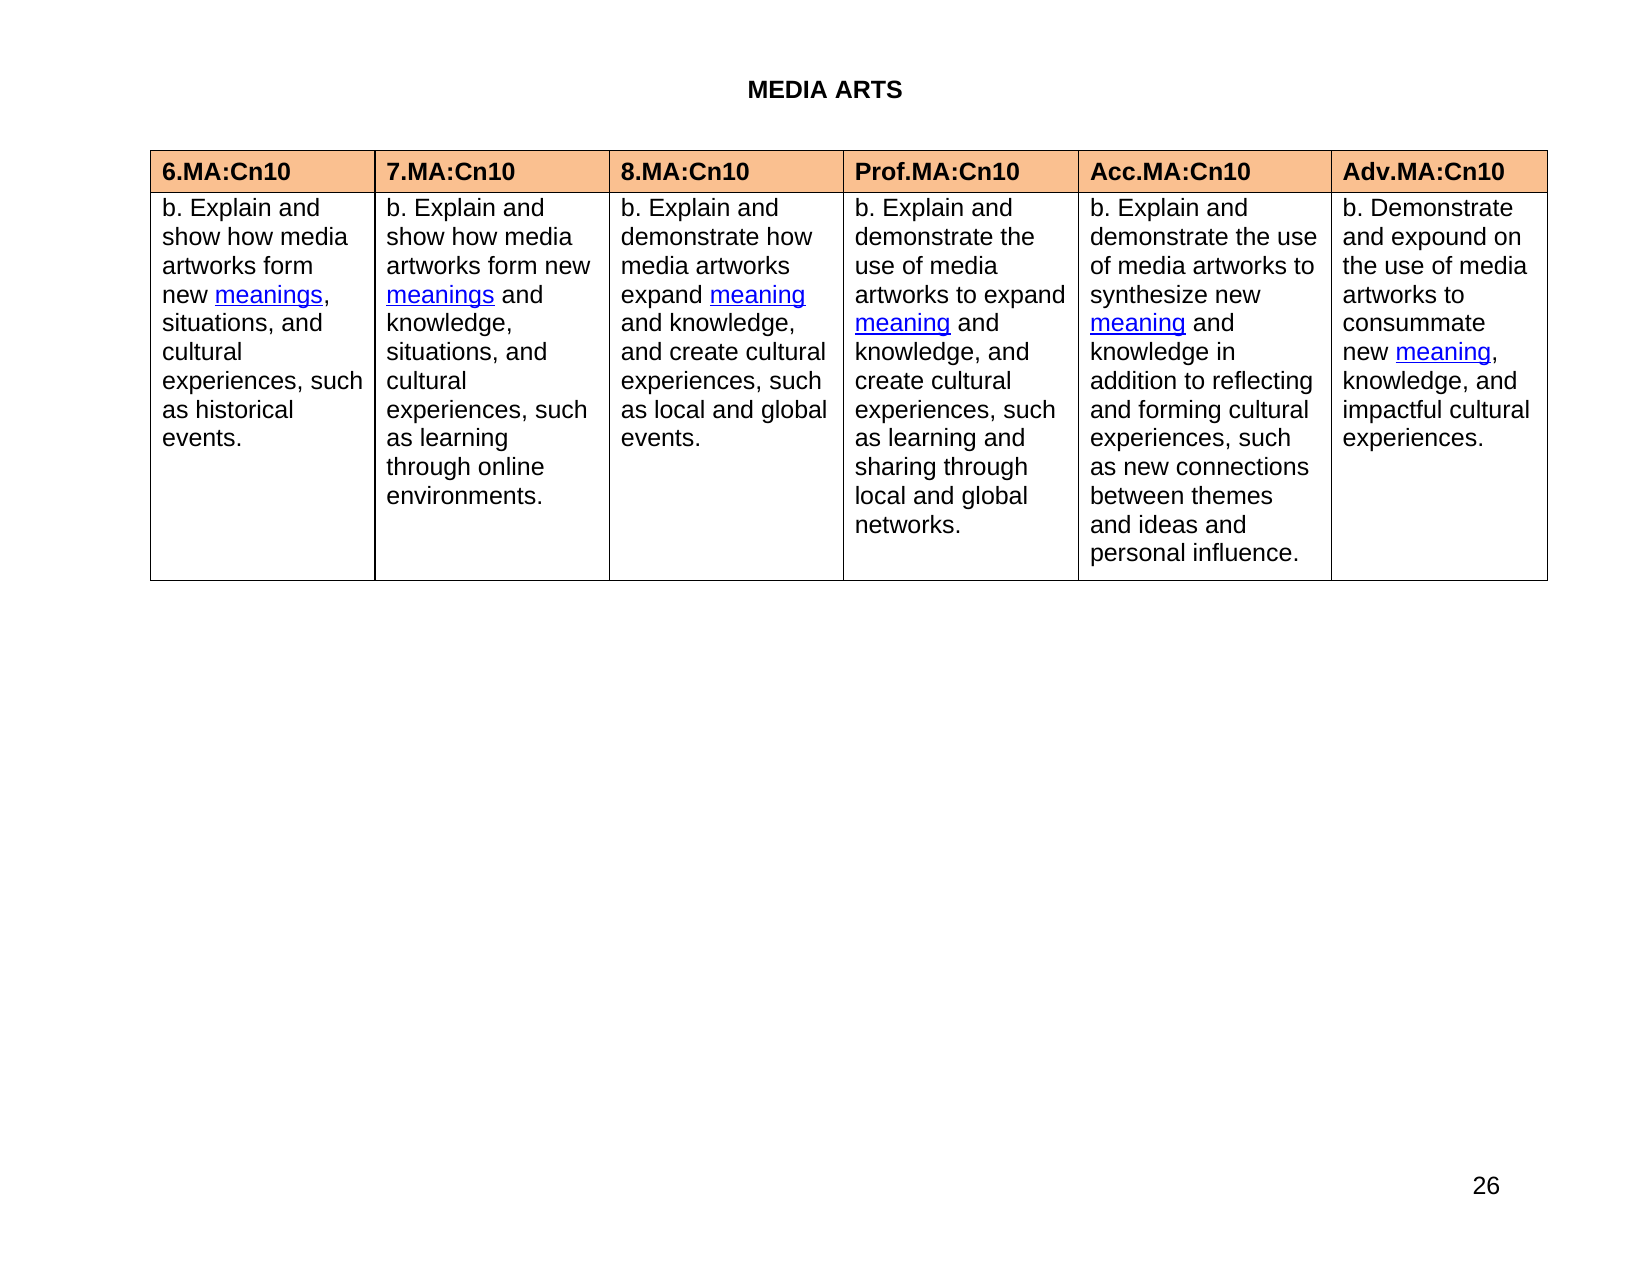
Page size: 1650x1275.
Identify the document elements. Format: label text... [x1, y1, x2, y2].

table_header 7.MA:Cn10 [376, 151, 609, 192]
table_cell b. Explain and demonstrate the use of media artworks to expand meaning and knowledge, and create cultural experiences, such as learning and sharing through local and global networks. [844, 193, 1078, 579]
table_header 6.MA:Cn10 [151, 151, 374, 192]
table_cell b. Explain and demonstrate the use of media artworks to synthesize new meaning and knowledge in addition to reflecting and forming cultural experiences, such as new connections between themes and ideas and personal influence. [1079, 193, 1331, 579]
table_cell b. Explain and demonstrate how media artworks expand meaning and knowledge, and create cultural experiences, such as local and global events. [610, 193, 843, 579]
table_header Adv.MA:Cn10 [1332, 151, 1547, 192]
table_cell b. Explain and show how media artworks form new meanings and knowledge, situations, and cultural experiences, such as learning through online environments. [376, 193, 609, 579]
table_header Prof.MA:Cn10 [844, 151, 1078, 192]
table_cell b. Explain and show how media artworks form new meanings, situations, and cultural experiences, such as historical events. [151, 193, 374, 579]
table_header Acc.MA:Cn10 [1079, 151, 1331, 192]
table_cell b. Demonstrate and expound on the use of media artworks to consummate new meaning, knowledge, and impactful cultural experiences. [1332, 193, 1547, 579]
table_header 8.MA:Cn10 [610, 151, 843, 192]
